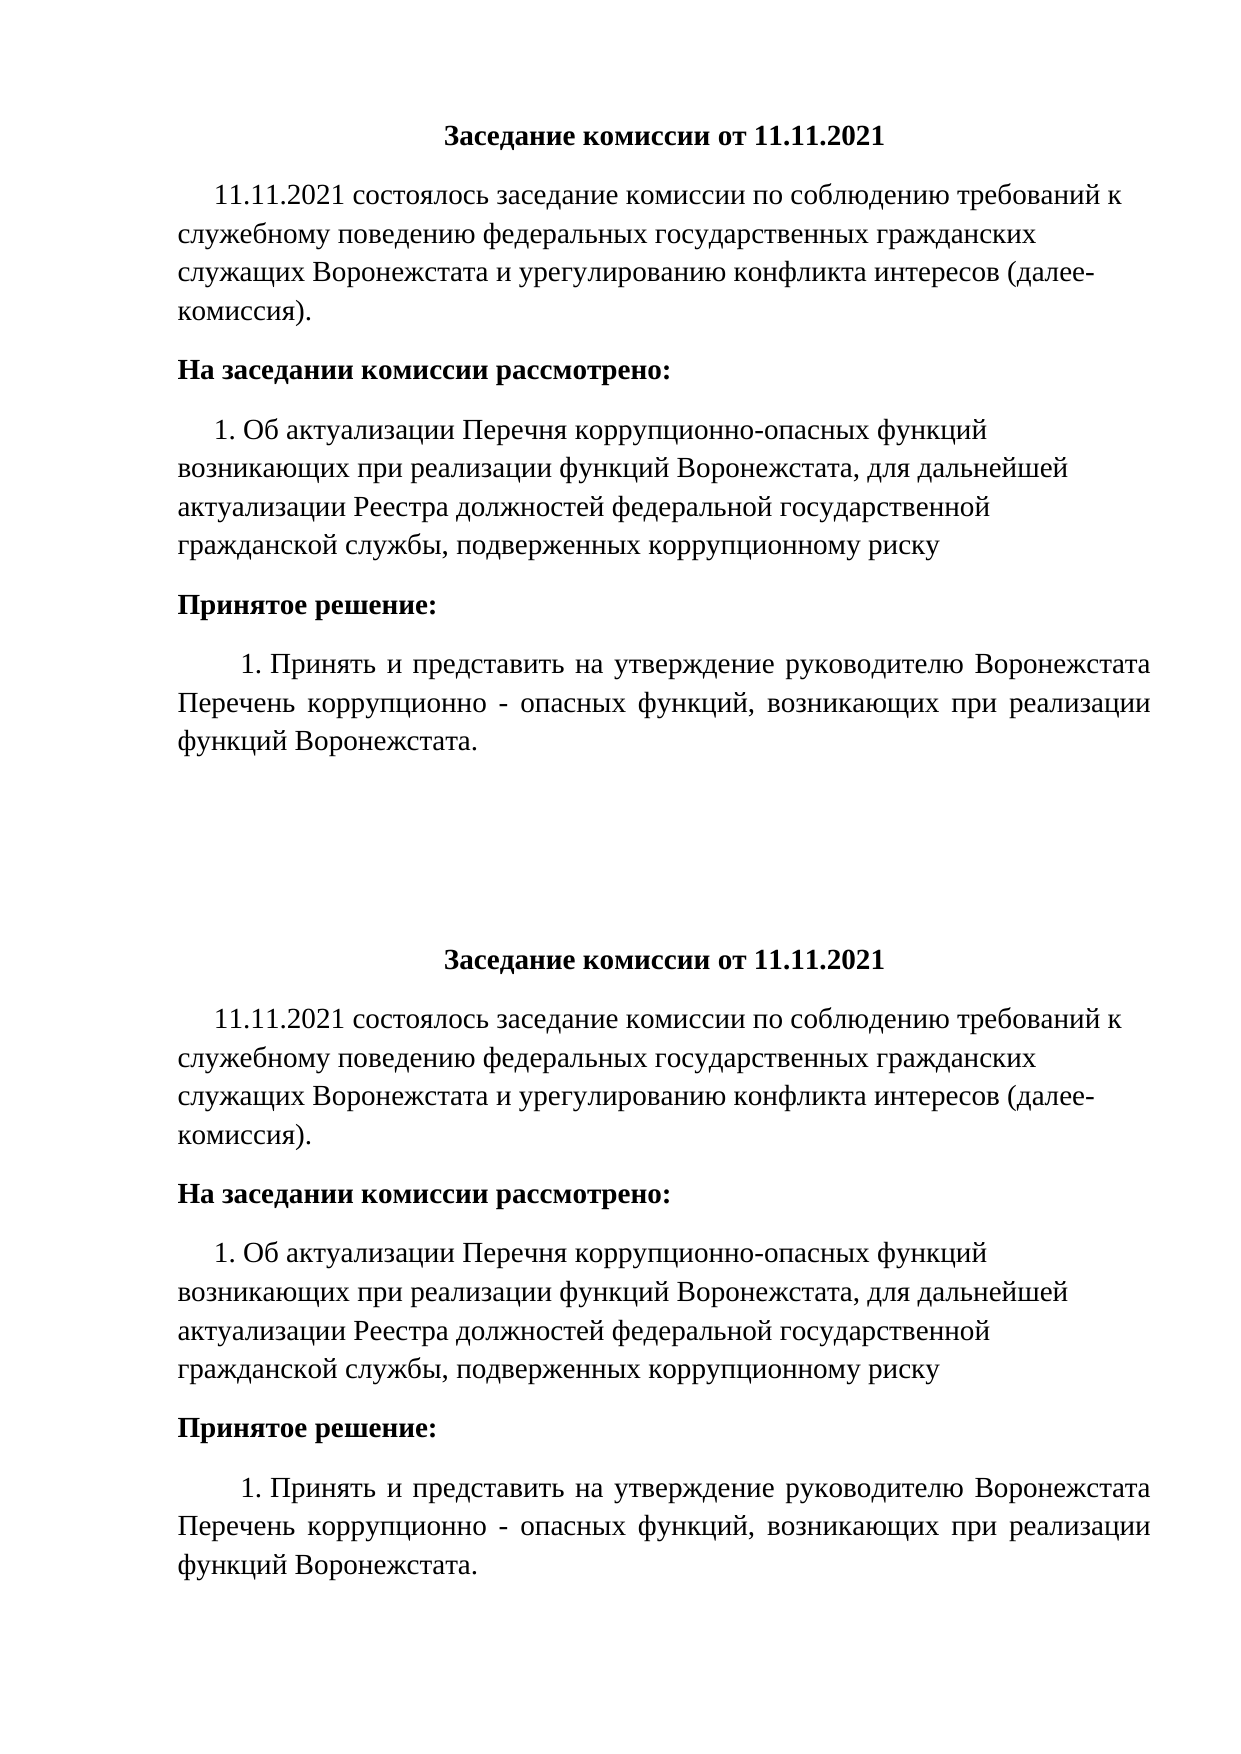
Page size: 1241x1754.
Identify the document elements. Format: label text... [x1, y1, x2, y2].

text 11.11.2021 состоялось заседание комиссии по соблюдению требований к служебному поведению федеральных государственных гражданских служащих Воронежстата и урегулированию конфликта интересов (далее-комиссия). [177, 1001, 1152, 1150]
text Принятое решение: [177, 1411, 1152, 1444]
text 1. Об актуализации Перечня коррупционно-опасных функций возникающих при реализации функций Воронежстата, для дальнейшей актуализации Реестра должностей федеральной государственной гражданской службы, подверженных коррупционному риску [177, 412, 1152, 561]
text Заседание комиссии от 11.11.2021 [177, 942, 1152, 975]
text Заседание комиссии от 11.11.2021 [177, 118, 1152, 152]
text 1. Принять и представить на утверждение руководителю Воронежстата Перечень коррупционно - опасных функций, возникающих при реализации функций Воронежстата. [177, 1470, 1152, 1581]
text 1. Об актуализации Перечня коррупционно-опасных функций возникающих при реализации функций Воронежстата, для дальнейшей актуализации Реестра должностей федеральной государственной гражданской службы, подверженных коррупционному риску [177, 1236, 1152, 1385]
text 1. Принять и представить на утверждение руководителю Воронежстата Перечень коррупционно - опасных функций, возникающих при реализации функций Воронежстата. [177, 646, 1152, 757]
text На заседании комиссии рассмотрено: [177, 1176, 1152, 1210]
text 11.11.2021 состоялось заседание комиссии по соблюдению требований к служебному поведению федеральных государственных гражданских служащих Воронежстата и урегулированию конфликта интересов (далее-комиссия). [177, 177, 1152, 327]
text Принятое решение: [177, 587, 1152, 620]
text На заседании комиссии рассмотрено: [177, 352, 1152, 386]
